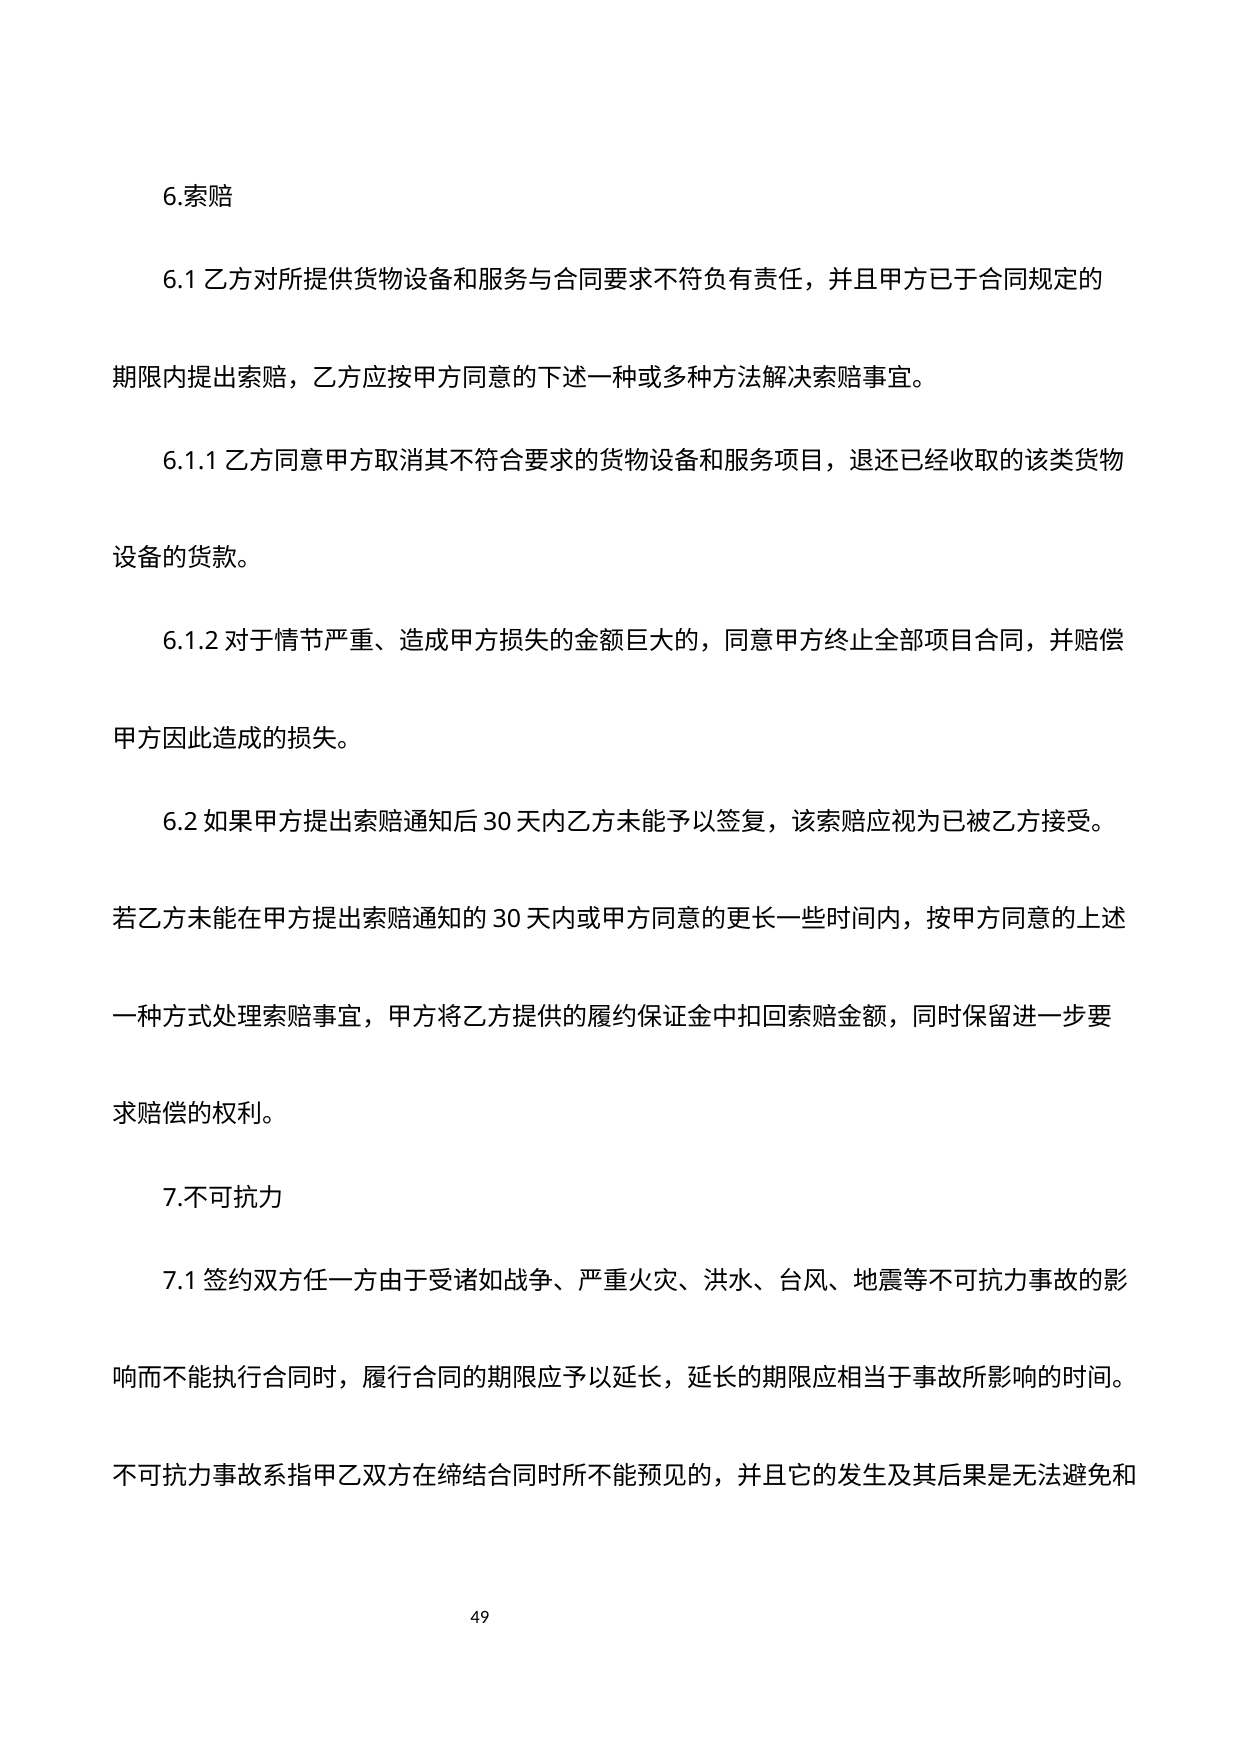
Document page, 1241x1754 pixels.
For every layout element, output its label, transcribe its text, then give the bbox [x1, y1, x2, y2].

text 6.索赔 [112, 162, 1128, 227]
text 6.1.1乙方同意甲方取消其不符合要求的货物设备和服务项目，退还已经收取的该类货物设备的货款。 [112, 426, 1128, 588]
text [112, 1246, 1144, 1506]
text 6.2如果甲方提出索赔通知后30天内乙方未能予以签复，该索赔应视为已被乙方接受。若乙方未能在甲方提出索赔通知的30天内或甲方同意的更长一些时间内，按甲方同意的上述一种方式处理索赔事宜，甲方将乙方提供的履约保证金中扣回索赔金额，同时保留进一步要求赔偿的权利。 [112, 787, 1128, 1144]
text 6.1.2对于情节严重、造成甲方损失的金额巨大的，同意甲方终止全部项目合同，并赔偿甲方因此造成的损失。 [112, 606, 1128, 769]
text 7.不可抗力 [112, 1163, 1128, 1228]
text 6.1乙方对所提供货物设备和服务与合同要求不符负有责任，并且甲方已于合同规定的期限内提出索赔，乙方应按甲方同意的下述一种或多种方法解决索赔事宜。 [112, 245, 1128, 408]
